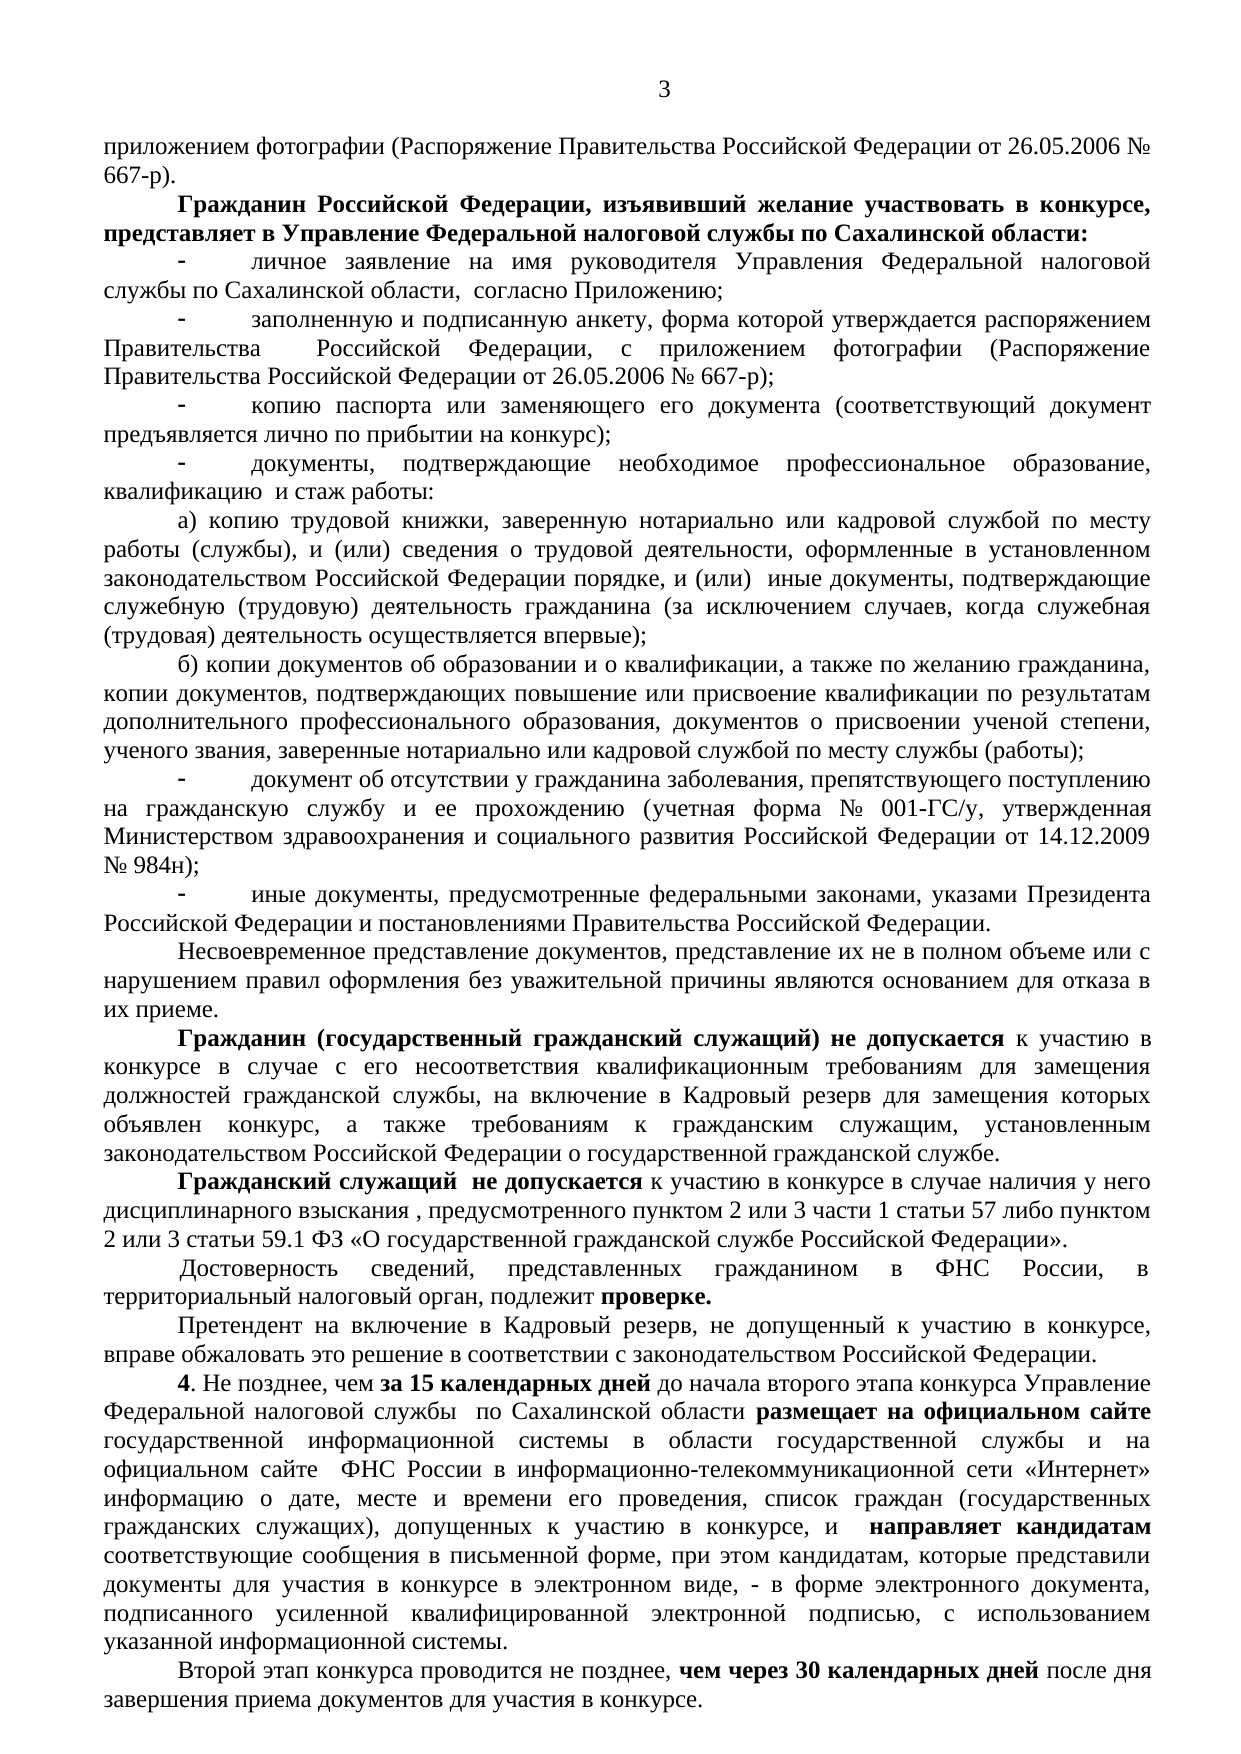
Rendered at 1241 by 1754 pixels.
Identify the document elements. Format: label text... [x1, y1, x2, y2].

list копию паспорта или заменяющего его документа (соответствующий документ предъявляется лично по прибытии на конкурс); [103, 390, 1152, 448]
text Претендент на включение в Кадровый резерв, не допущенный к участию в конкурсе, вправе обжаловать это решение в соответствии с законодательством Российской Федерации. [103, 1310, 1152, 1368]
text а) копию трудовой книжки, заверенную нотариально или кадровой службой по месту работы (службы), и (или) сведения о трудовой деятельности, оформленные в установленном законодательством Российской Федерации порядке, и (или) иные документы, подтверждающие служебную (трудовую) деятельность гражданина (за исключением случаев, когда служебная (трудовая) деятельность осуществляется впервые); [103, 505, 1152, 649]
text б) копии документов об образовании и о квалификации, а также по желанию гражданина, копии документов, подтверждающих повышение или присвоение квалификации по результатам дополнительного профессионального образования, документов о присвоении ученой степени, ученого звания, заверенные нотариально или кадровой службой по месту службы (работы); [103, 649, 1152, 764]
list иные документы, предусмотренные федеральными законами, указами Президента Российской Федерации и постановлениями Правительства Российской Федерации. [103, 879, 1152, 936]
list документы, подтверждающие необходимое профессиональное образование, квалификацию и стаж работы: [103, 448, 1152, 505]
list документ об отсутствии у гражданина заболевания, препятствующего поступлению на гражданскую службу и ее прохождению (учетная форма № 001-ГС/у, утвержденная Министерством здравоохранения и социального развития Российской Федерации от 14.12.2009 № 984н); [103, 764, 1152, 879]
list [103, 131, 1152, 189]
text Несвоевременное представление документов, представление их не в полном объеме или с нарушением правил оформления без уважительной причины являются основанием для отказа в их приеме. [103, 936, 1152, 1023]
text Достоверность сведений, представленных гражданином в ФНС России, в территориальный налоговый орган, подлежит проверке. [103, 1253, 1149, 1310]
text Гражданский служащий не допускается к участию в конкурсе в случае наличия у него дисциплинарного взыскания , предусмотренного пунктом 2 или 3 части 1 статьи 57 либо пунктом 2 или 3 статьи 59.1 ФЗ «О государственной гражданской службе Российской Федерации». [103, 1166, 1152, 1253]
list заполненную и подписанную анкету, форма которой утверждается распоряжением Правительства Российской Федерации, с приложением фотографии (Распоряжение Правительства Российской Федерации от 26.05.2006 № 667-р); [103, 304, 1152, 390]
text Гражданин (государственный гражданский служащий) не допускается к участию в конкурсе в случае с его несоответствия квалификационным требованиям для замещения должностей гражданской службы, на включение в Кадровый резерв для замещения которых объявлен конкурс, а также требованиям к гражданским служащим, установленным законодательством Российской Федерации о государственной гражданской службе. [103, 1023, 1152, 1166]
text Второй этап конкурса проводится не позднее, чем через 30 календарных дней после дня завершения приема документов для участия в конкурсе. [103, 1655, 1152, 1713]
list личное заявление на имя руководителя Управления Федеральной налоговой службы по Сахалинской области, согласно Приложению; [103, 246, 1152, 304]
text Гражданин Российской Федерации, изъявивший желание участвовать в конкурсе, представляет в Управление Федеральной налоговой службы по Сахалинской области: [103, 189, 1152, 246]
text 4. Не позднее, чем за 15 календарных дней до начала второго этапа конкурса Управление Федеральной налоговой службы по Сахалинской области размещает на официальном сайте государственной информационной системы в области государственной службы и на официальном сайте ФНС России в информационно-телекоммуникационной сети «Интернет» информацию о дате, месте и времени его проведения, список граждан (государственных гражданских служащих), допущенных к участию в конкурсе, и направляет кандидатам соответствующие сообщения в письменной форме, при этом кандидатам, которые представили документы для участия в конкурсе в электронном виде, - в форме электронного документа, подписанного усиленной квалифицированной электронной подписью, с использованием указанной информационной системы. [103, 1368, 1152, 1655]
